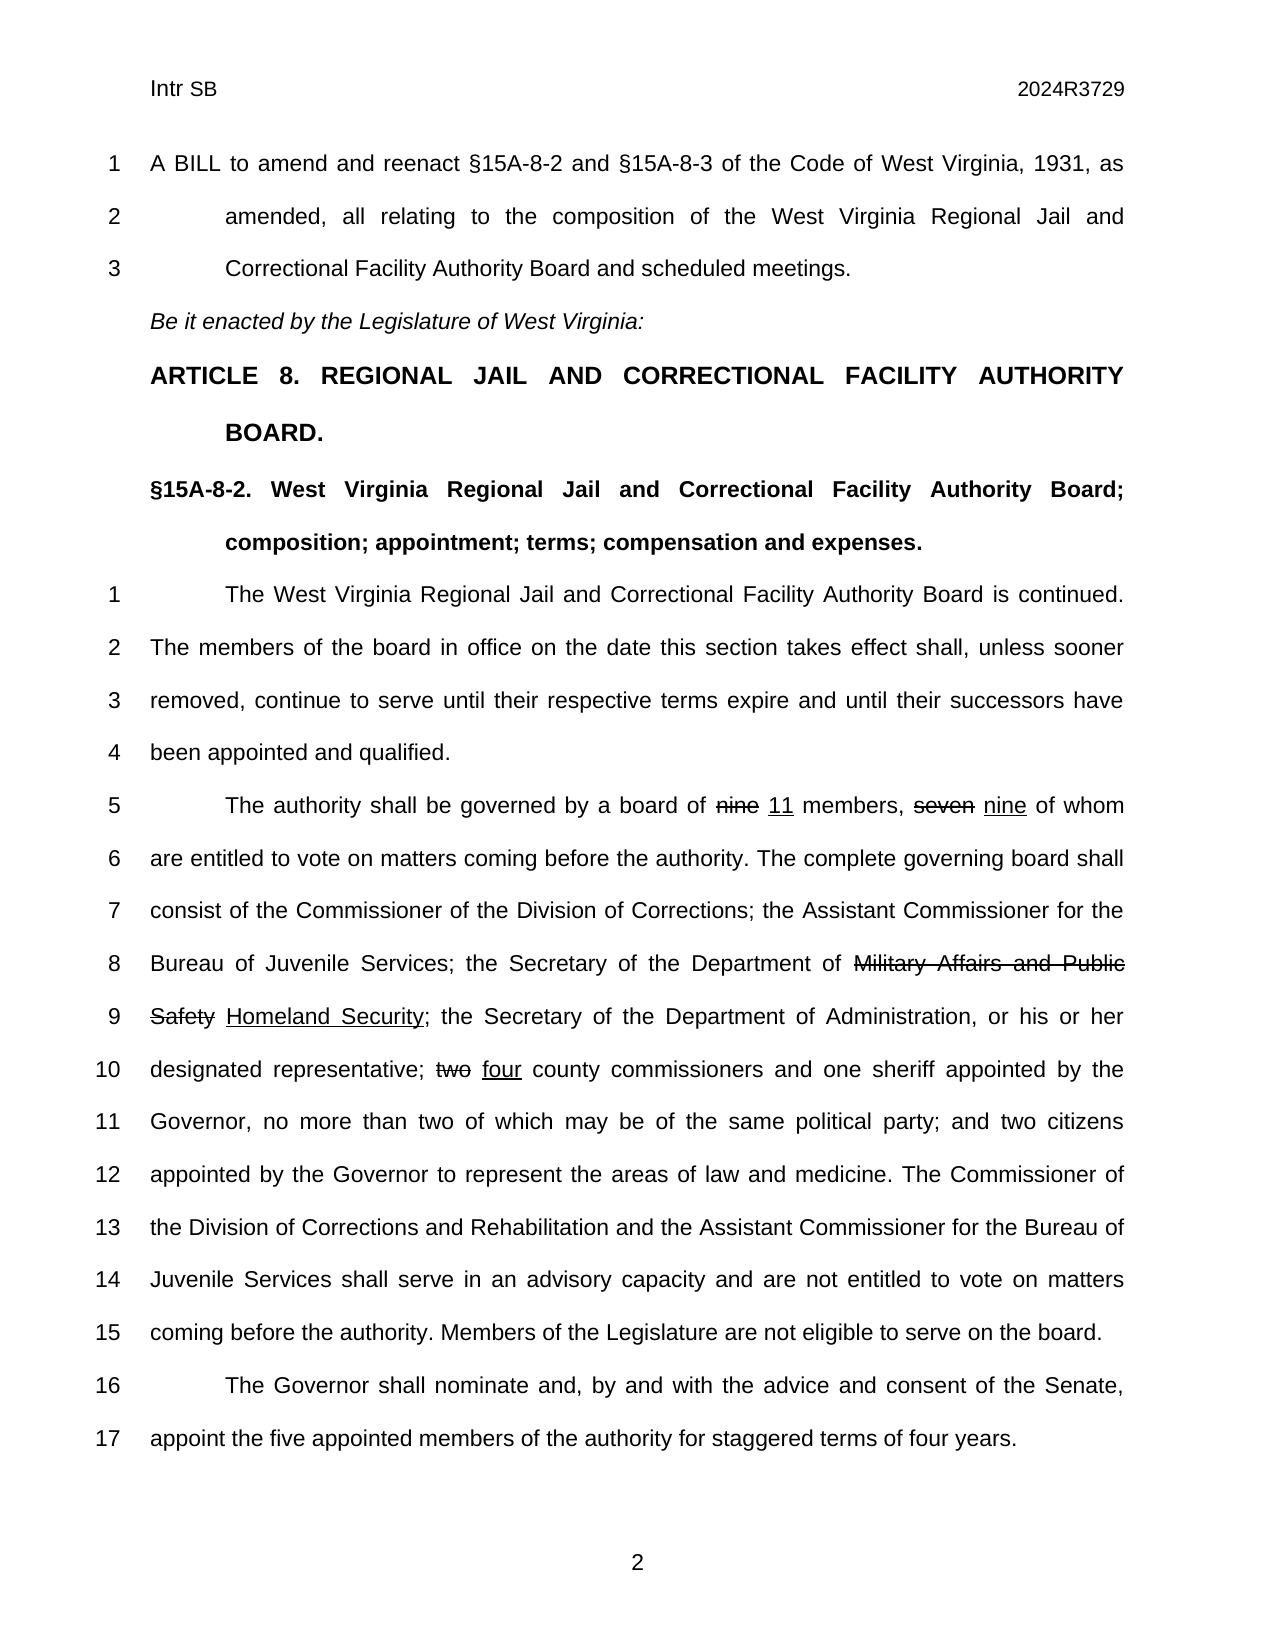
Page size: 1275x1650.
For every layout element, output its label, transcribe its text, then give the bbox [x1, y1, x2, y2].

text The authority shall be governed by a board of nine 11 members, seven nine of whom are entitled to vote on matters coming before the authority. The complete governing board shall consist of the Commissioner of the Division of Corrections; the Assistant Commissioner for the Bureau of Juvenile Services; the Secretary of the Department of Military Affairs and Public Safety Homeland Security; the Secretary of the Department of Administration, or his or her designated representative; two four county commissioners and one sheriff appointed by the Governor, no more than two of which may be of the same political party; and two citizens appointed by the Governor to represent the areas of law and medicine. The Commissioner of the Division of Corrections and Rehabilitation and the Assistant Commissioner for the Bureau of Juvenile Services shall serve in an advisory capacity and are not entitled to vote on matters coming before the authority. Members of the Legislature are not eligible to serve on the board. [150, 792, 1125, 1346]
title A BILL to amend and reenact §15A-8-2 and §15A-8-3 of the Code of West Virginia, 1931, as amended, all relating to the composition of the West Virginia Regional Jail and Correctional Facility Authority Board and scheduled meetings. [150, 150, 1125, 282]
text Be it enacted by the Legislature of West Virginia: [150, 308, 1125, 334]
text The West Virginia Regional Jail and Correctional Facility Authority Board is continued. The members of the board in office on the date this section takes effect shall, unless sooner removed, continue to serve until their respective terms expire and until their successors have been appointed and qualified. [150, 581, 1125, 766]
text The Governor shall nominate and, by and with the advice and consent of the Senate, appoint the five appointed members of the authority for staggered terms of four years. [150, 1372, 1125, 1451]
subtitle ARTICLE 8. Regional Jail and Correctional FACILITY Authority Board. [150, 361, 1125, 447]
subtitle §15A-8-2. West Virginia Regional Jail and Correctional Facility Authority Board; composition; appointment; terms; compensation and expenses. [150, 476, 1125, 555]
